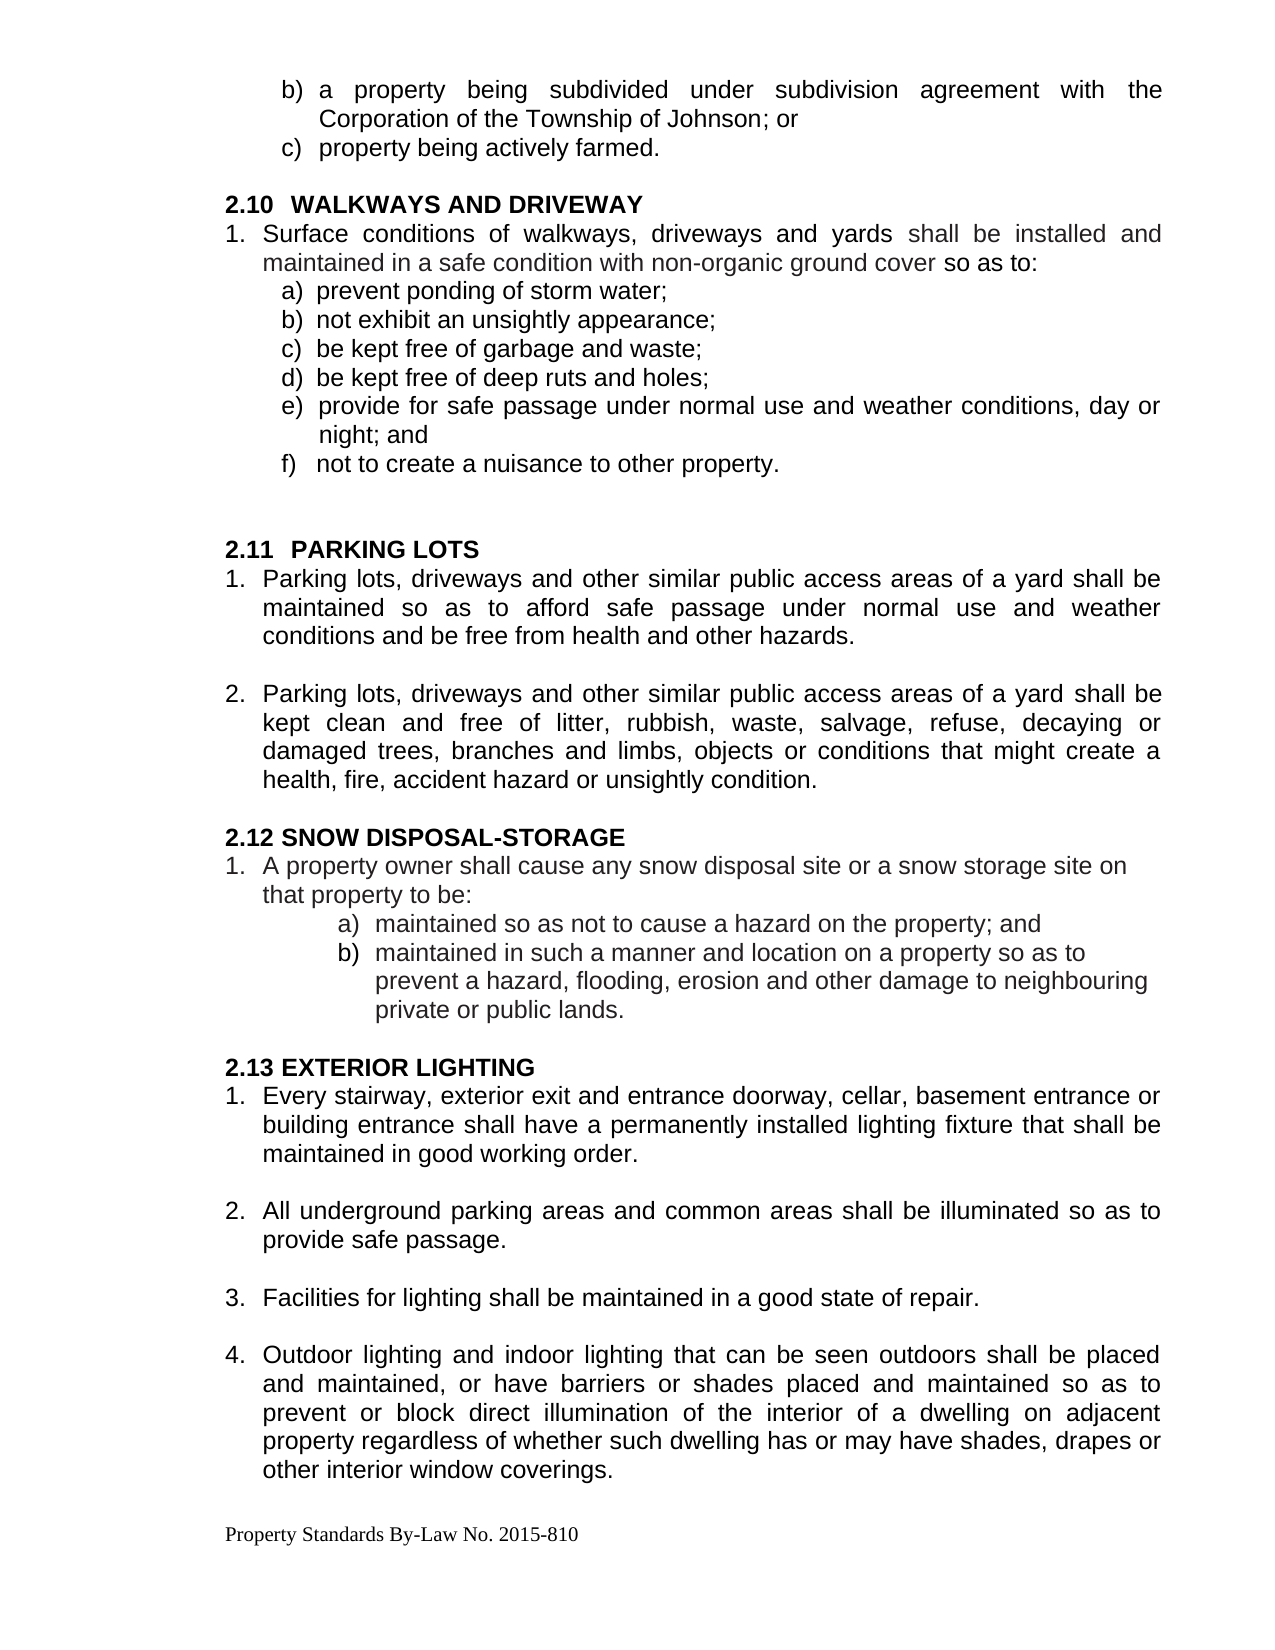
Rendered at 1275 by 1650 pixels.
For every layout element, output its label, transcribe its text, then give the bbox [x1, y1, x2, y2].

list a property being subdivided under subdivision agreement with the Corporation of the Township of Johnson; or [281, 75, 1162, 132]
list Surface conditions of walkways, driveways and yards shall be installed and maintained in a safe condition with non-organic ground cover so as to: [225, 219, 1162, 276]
list EXTERIOR LIGHTING [225, 1052, 1162, 1081]
list prevent ponding of storm water; [281, 276, 1162, 305]
list maintained so as not to cause a hazard on the property; and [337, 909, 1162, 937]
list be kept free of deep ruts and holes; [281, 362, 1162, 391]
list DISPOSAL-STORAGE [225, 822, 1162, 851]
list Outdoor lighting and indoor lighting that can be seen outdoors shall be placed and maintained, or have barriers or shades placed and maintained so as to prevent or block direct illumination of the interior of a dwelling on adjacent property regardless of whether such dwelling has or may have shades, drapes or other interior window coverings. [225, 1340, 1162, 1484]
list Parking lots, driveways and other similar public access areas of a yard shall be kept clean and free of litter, rubbish, waste, salvage, refuse, decaying or damaged trees, branches and limbs, objects or conditions that might create a health, fire, accident hazard or unsightly condition. [225, 679, 1162, 794]
list Parking lots, driveways and other similar public access areas of a yard shall be maintained so as to afford safe passage under normal use and weather conditions and be free from health and other hazards. [225, 564, 1162, 650]
list be kept free of garbage and waste; [281, 334, 1162, 362]
list not exhibit an unsightly appearance; [281, 305, 1162, 334]
list PARKING LOTS [225, 535, 1162, 564]
list Facilities for lighting shall be maintained in a good state of repair. [225, 1282, 1162, 1311]
list A property owner shall cause any snow disposal site or a snow storage site on that property to be: [225, 851, 1162, 909]
list All underground parking areas and common areas shall be illuminated so as to provide safe passage. [225, 1196, 1162, 1254]
list maintained in such a manner and location on a property so as to prevent a hazard, flooding, erosion and other damage to neighbouring private or public lands. [337, 937, 1162, 1024]
list property being actively farmed. [281, 132, 1162, 161]
list Every stairway, exterior exit and entrance doorway, cellar, basement entrance or building entrance shall have a permanently installed lighting fixture that shall be maintained in good working order. [225, 1081, 1162, 1167]
list not to create a nuisance to other property. [281, 449, 1162, 477]
list WALKWAYS DRIVEWAY [225, 190, 1162, 219]
list provide for safe passage under normal use and weather conditions, day or night; and [281, 391, 1162, 449]
